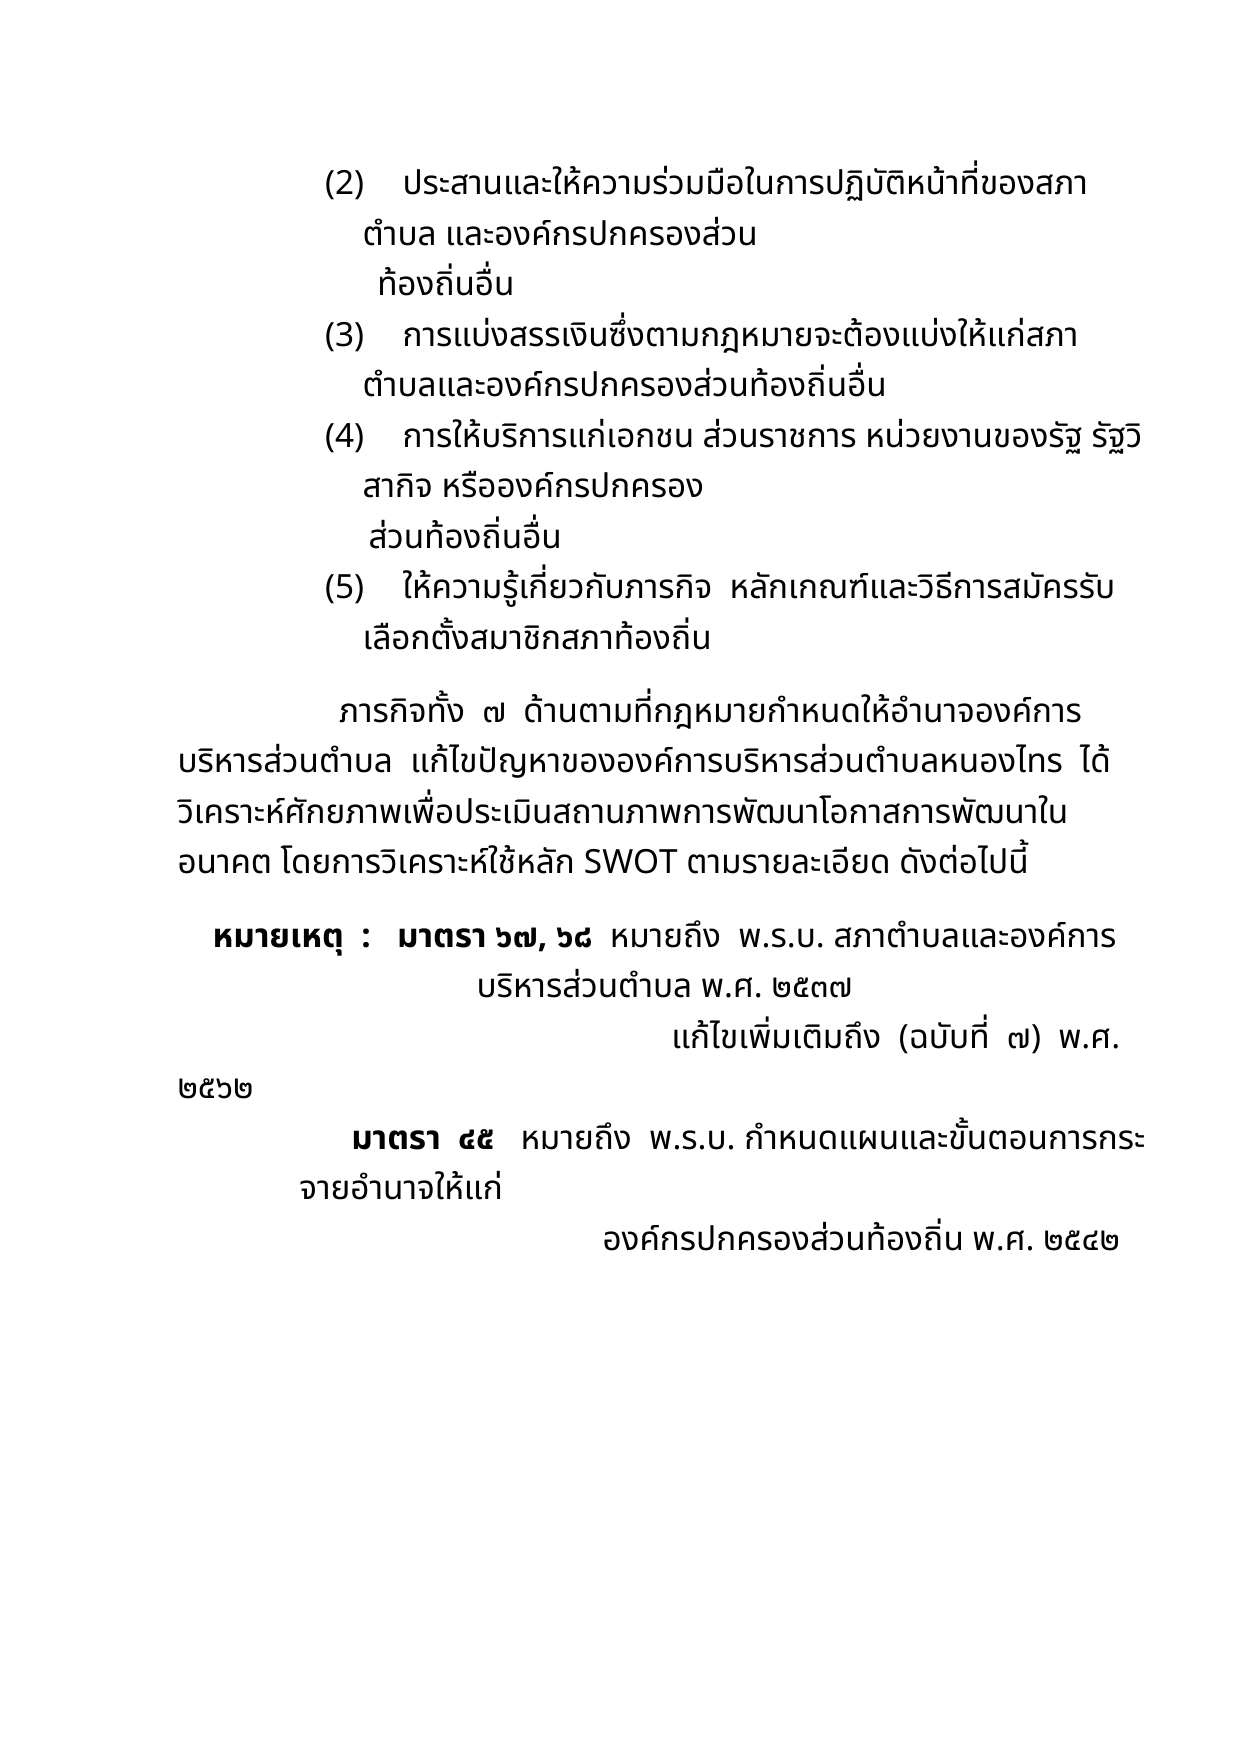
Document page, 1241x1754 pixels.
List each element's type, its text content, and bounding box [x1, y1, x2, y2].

text แก้ไขเพิ่มเติมถึง (ฉบับที่ ๗) พ.ศ. ๒๕๖๒ [177, 1013, 1152, 1114]
list การให้บริการแก่เอกชน ส่วนราชการ หน่วยงานของรัฐ รัฐวิสากิจ หรือองค์กรปกครอง [325, 412, 1152, 513]
list ให้ความรู้เกี่ยวกับภารกิจ หลักเกณฑ์และวิธีการสมัครรับเลือกตั้งสมาชิกสภาท้องถิ่น [325, 563, 1152, 664]
text ท้องถิ่นอื่น [325, 260, 1152, 311]
text ส่วนท้องถิ่นอื่น [325, 513, 1152, 563]
list ประสานและให้ความร่วมมือในการปฏิบัติหน้าที่ของสภาตำบล และองค์กรปกครองส่วน [325, 159, 1152, 260]
text องค์กรปกครองส่วนท้องถิ่น พ.ศ. ๒๕๔๒ [299, 1215, 1152, 1265]
list การแบ่งสรรเงินซึ่งตามกฎหมายจะต้องแบ่งให้แก่สภาตำบลและองค์กรปกครองส่วนท้องถิ่นอื่น [325, 311, 1152, 412]
text มาตรา ๔๕ หมายถึง พ.ร.บ. กำหนดแผนและขั้นตอนการกระจายอำนาจให้แก่ [299, 1114, 1152, 1215]
subtitle ภารกิจทั้ง ๗ ด้านตามที่กฎหมายกำหนดให้อำนาจองค์การบริหารส่วนตำบล แก้ไขปัญหาขององค์การบริหารส่วนตำบลหนองไทร ได้วิเคราะห์ศักยภาพเพื่อประเมินสถานภาพการพัฒนาโอกาสการพัฒนาในอนาคต โดยการวิเคราะห์ใช้หลัก SWOT ตามรายละเอียด ดังต่อไปนี้ [177, 687, 1152, 889]
text หมายเหตุ : มาตรา ๖๗, ๖๘ หมายถึง พ.ร.บ. สภาตำบลและองค์การบริหารส่วนตำบล พ.ศ. ๒๕๓๗ [177, 911, 1152, 1013]
